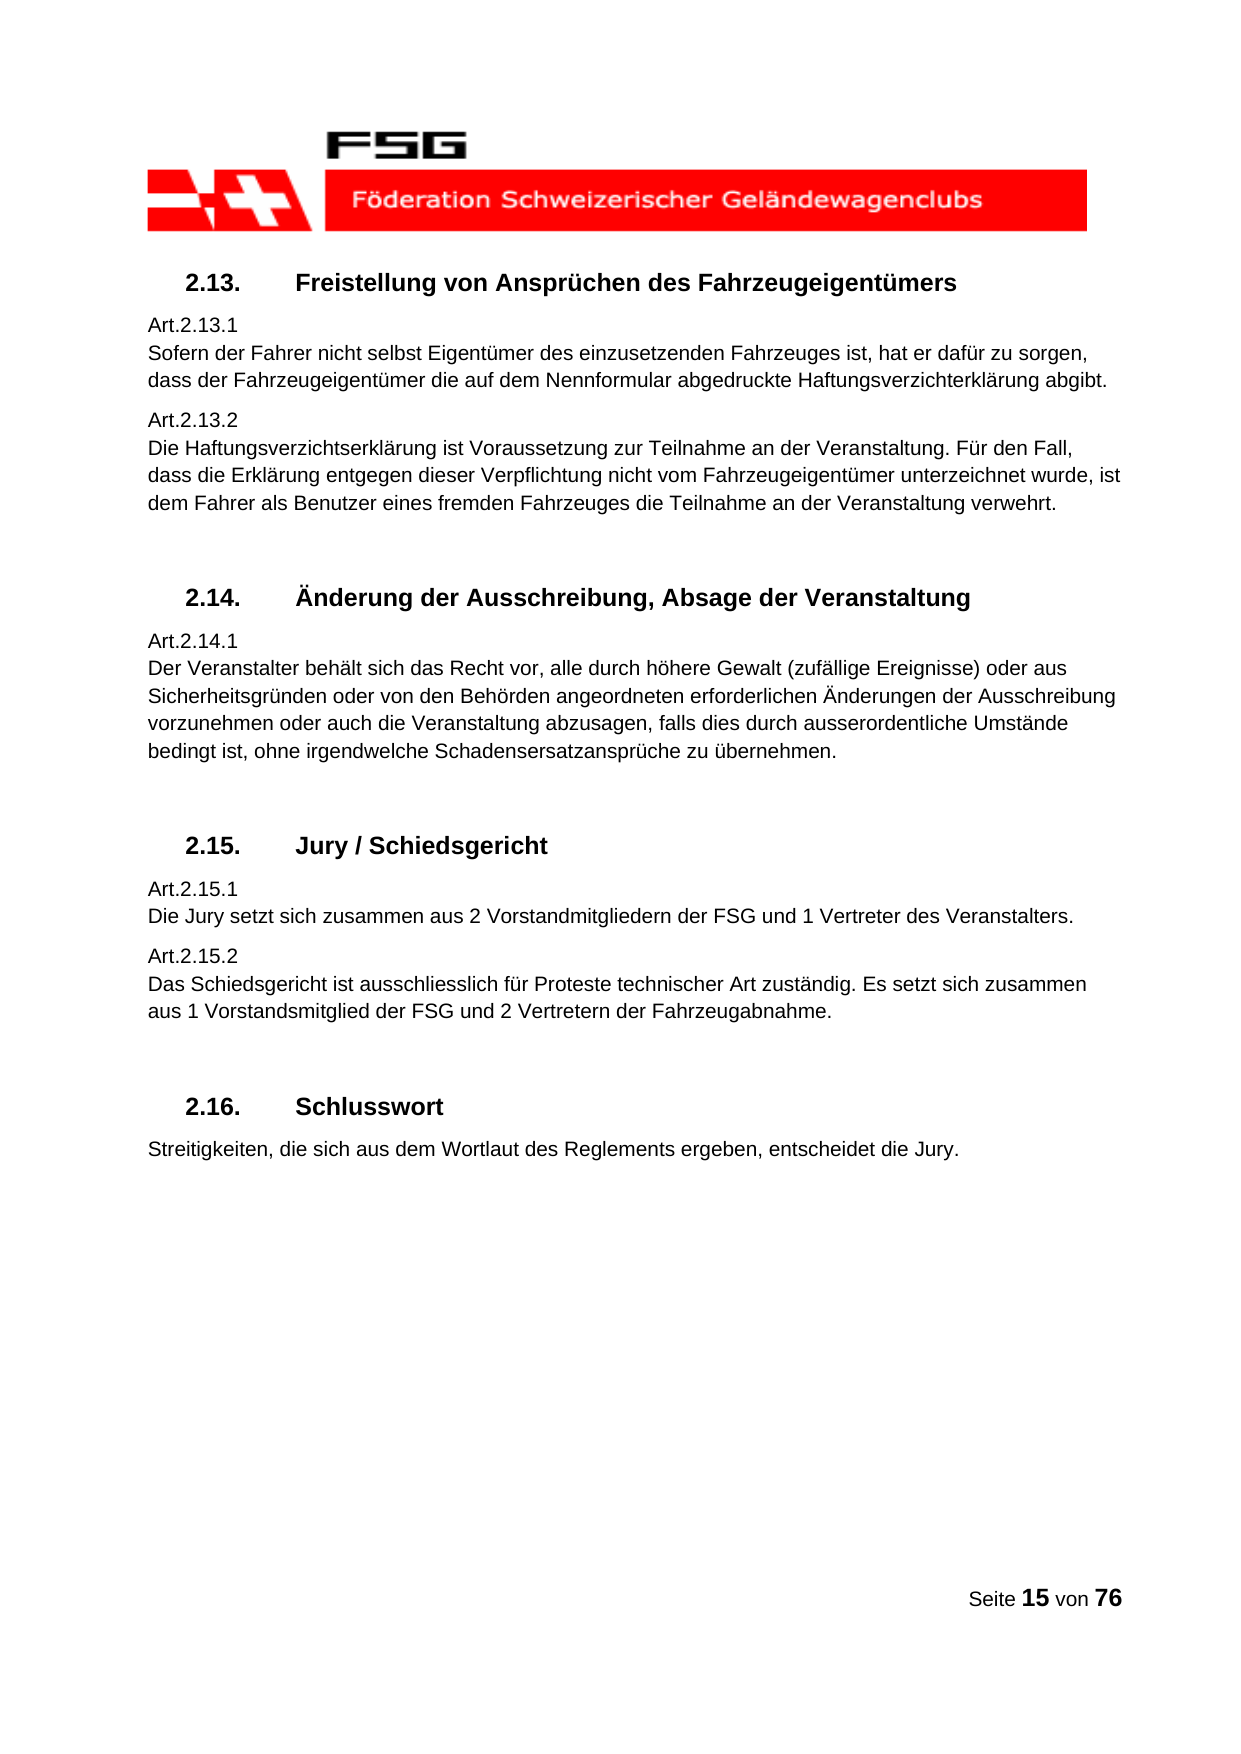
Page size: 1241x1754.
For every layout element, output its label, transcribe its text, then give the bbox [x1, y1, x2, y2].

subtitle Freistellung von Ansprüchen des Fahrzeugeigentümers [185, 267, 1122, 296]
text Art.2.13.2 Die Haftungsverzichtserklärung ist Voraussetzung zur Teilnahme an der Veranstaltung. Für den Fall, dass die Erklärung entgegen dieser Verpflichtung nicht vom Fahrzeugeigentümer unterzeichnet wurde, ist dem Fahrer als Benutzer eines fremden Fahrzeuges die Teilnahme an der Veranstaltung verwehrt. [148, 408, 1122, 514]
text Streitigkeiten, die sich aus dem Wortlaut des Reglements ergeben, entscheidet die Jury. [148, 1137, 1122, 1161]
text Art.2.15.1 Die Jury setzt sich zusammen aus 2 Vorstandmitgliedern der FSG und 1 Vertreter des Veranstalters. [148, 877, 1122, 928]
text Art.2.14.1 Der Veranstalter behält sich das Recht vor, alle durch höhere Gewalt (zufällige Ereignisse) oder aus Sicherheitsgründen oder von den Behörden angeordneten erforderlichen Änderungen der Ausschreibung vorzunehmen oder auch die Veranstaltung abzusagen, falls dies durch ausserordentliche Umstände bedingt ist, ohne irgendwelche Schadensersatzansprüche zu übernehmen. [148, 628, 1122, 762]
text Art.2.15.2 Das Schiedsgericht ist ausschliesslich für Proteste technischer Art zuständig. Es setzt sich zusammen aus 1 Vorstandsmitglied der FSG und 2 Vertretern der Fahrzeugabnahme. [148, 944, 1122, 1023]
picture [147, 118, 1087, 244]
subtitle Schlusswort [185, 1092, 1122, 1120]
subtitle Änderung der Ausschreibung, Absage der Veranstaltung [185, 583, 1122, 612]
text Art.2.13.1 Sofern der Fahrer nicht selbst Eigentümer des einzusetzenden Fahrzeuges ist, hat er dafür zu sorgen, dass der Fahrzeugeigentümer die auf dem Nennformular abgedruckte Haftungsverzichterklärung abgibt. [148, 313, 1122, 392]
subtitle Jury / Schiedsgericht [185, 831, 1122, 860]
